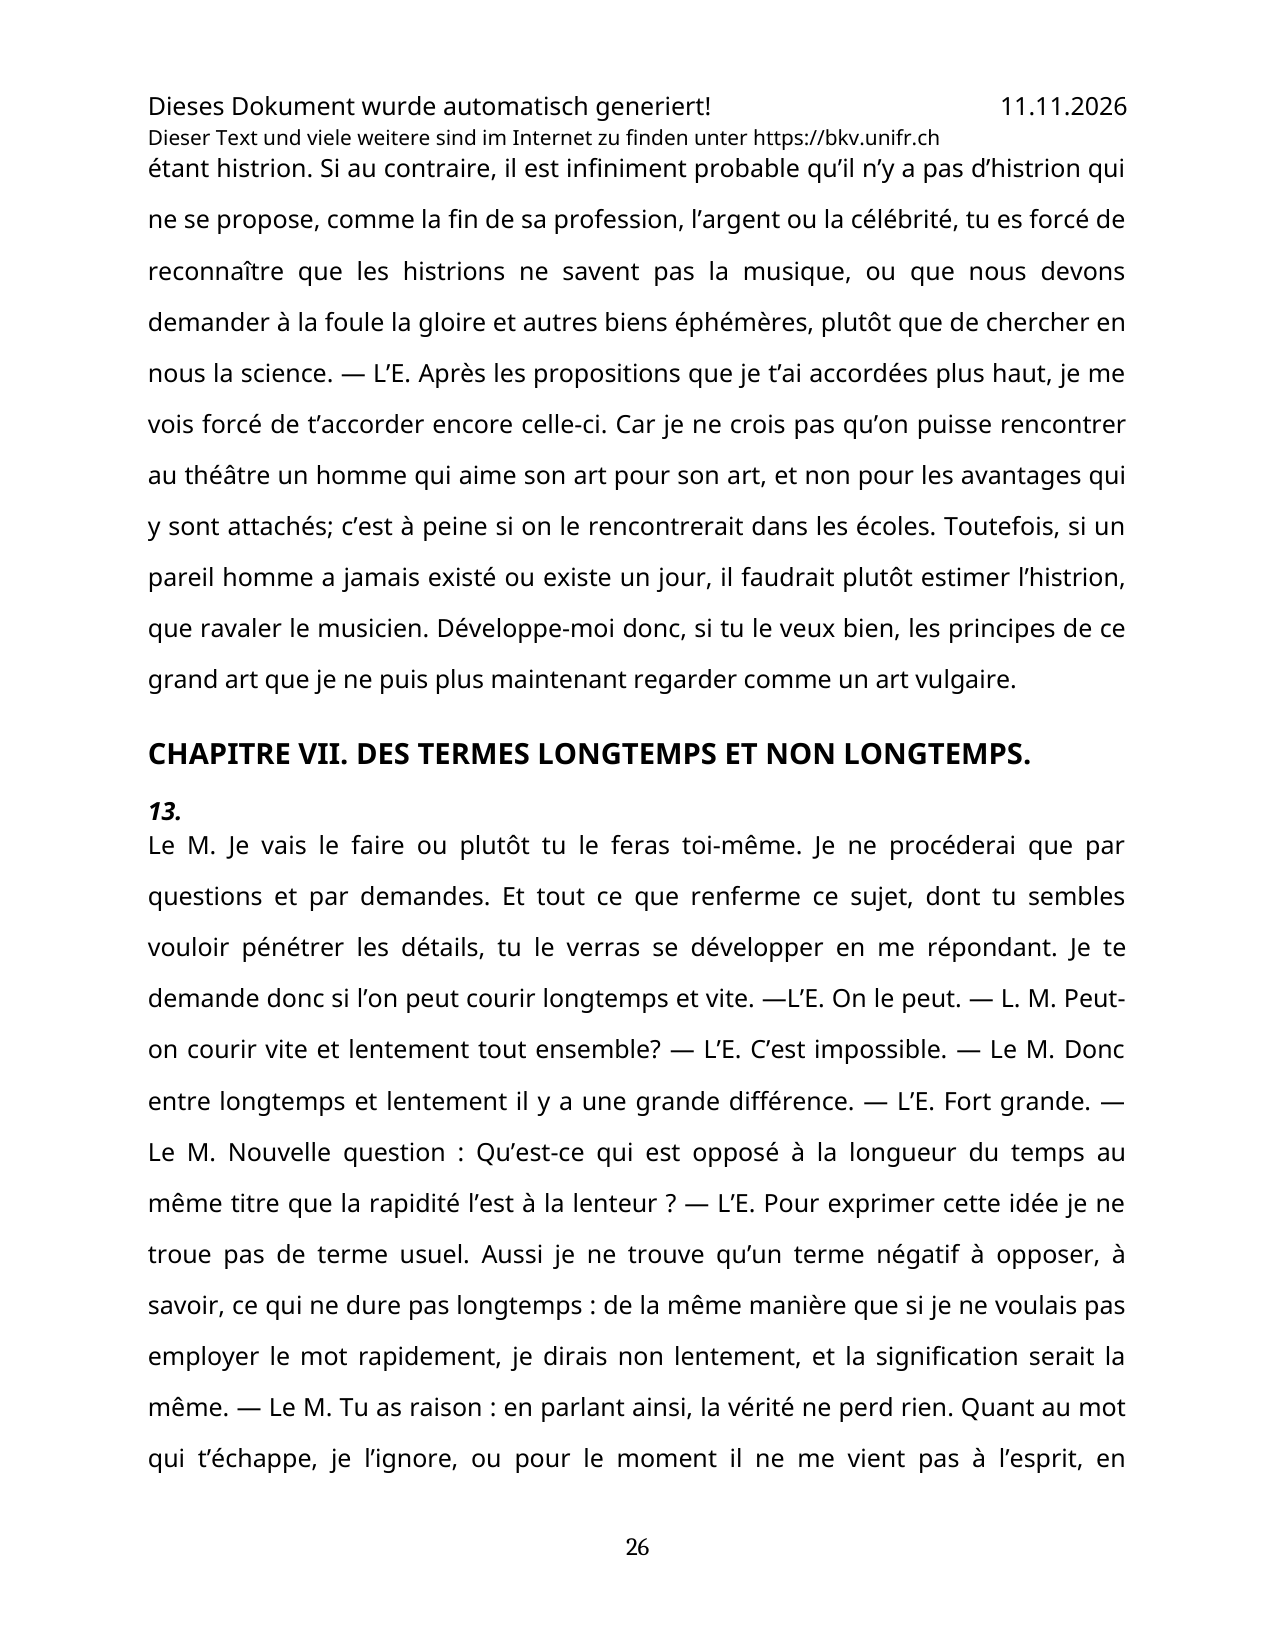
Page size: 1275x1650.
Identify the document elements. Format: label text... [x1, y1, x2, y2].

subtitle CHAPITRE VII. DES TERMES LONGTEMPS ET NON LONGTEMPS. [148, 733, 1127, 773]
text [148, 151, 1127, 696]
subtitle 13. [148, 794, 1127, 828]
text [148, 828, 1127, 1474]
